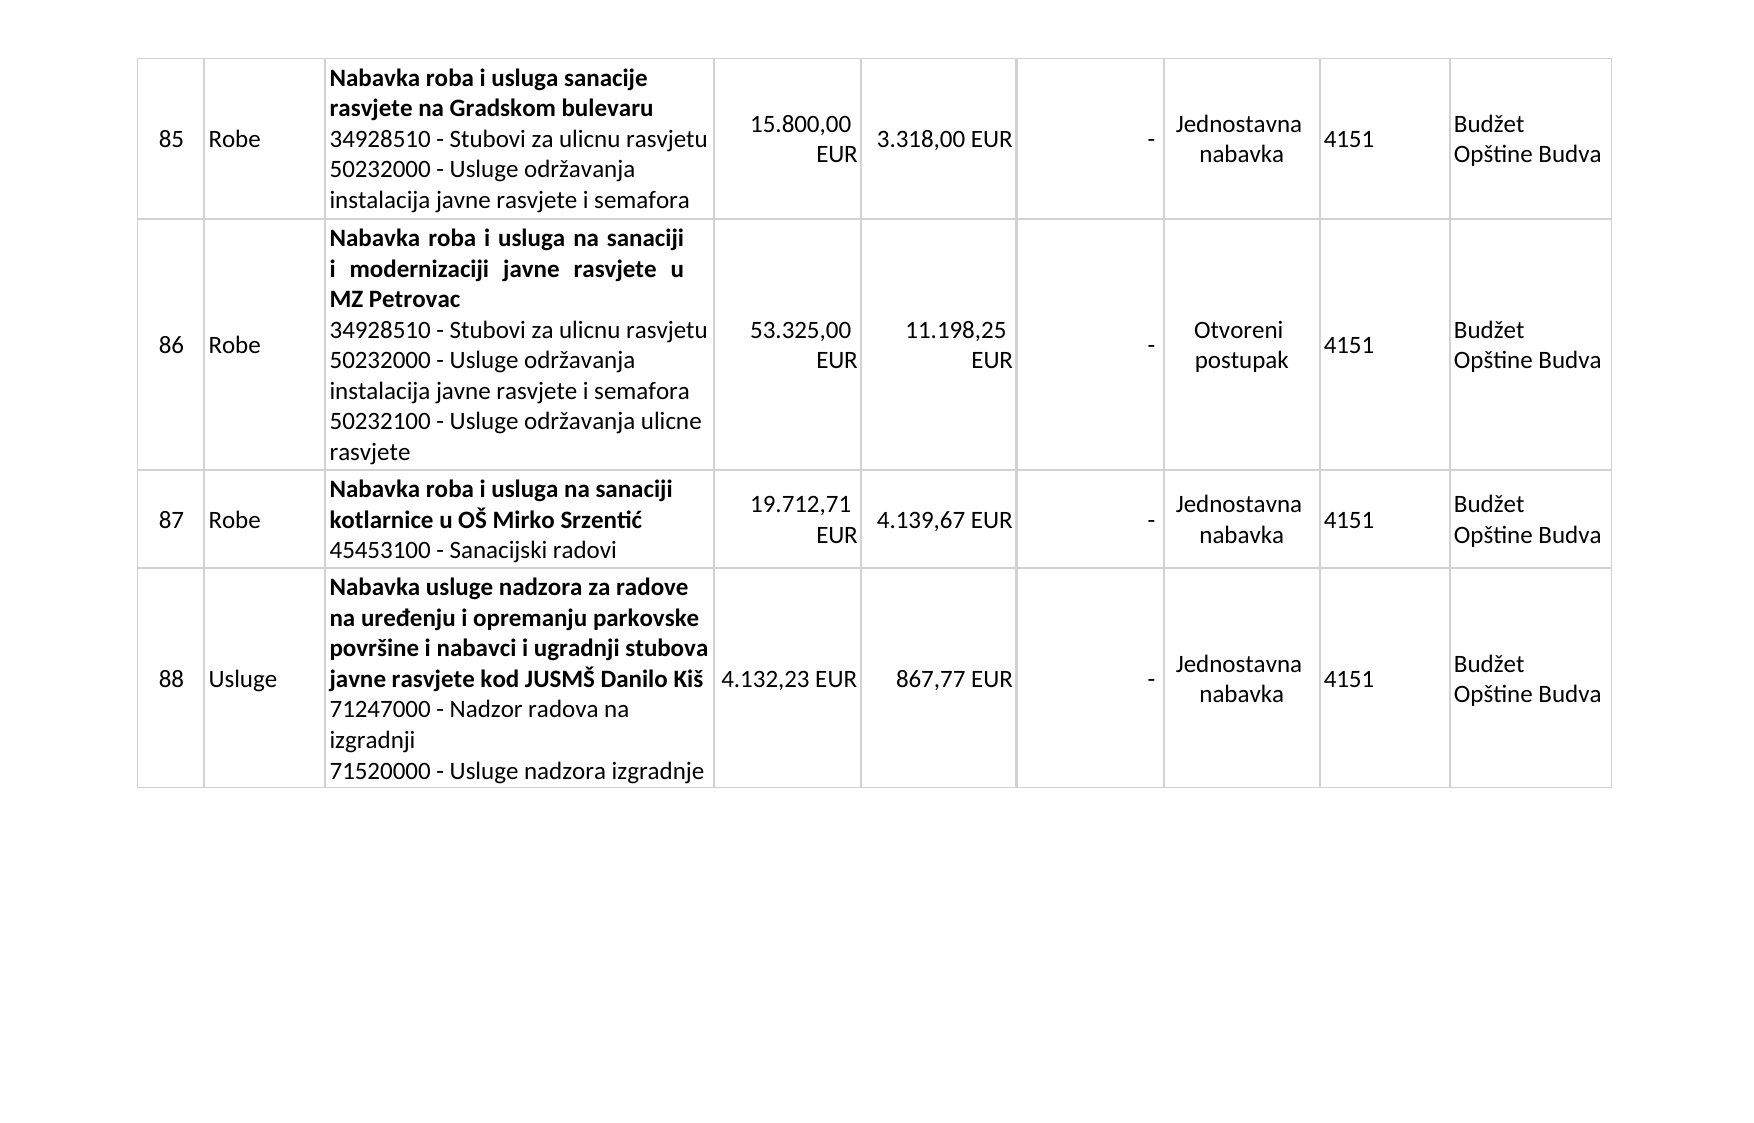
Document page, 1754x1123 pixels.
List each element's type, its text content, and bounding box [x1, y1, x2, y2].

table_header Jednostavna nabavka [1165, 59, 1319, 217]
table_header 85 [138, 59, 203, 217]
table_header Nabavka roba i usluga sanacije rasvjete na Gradskom bulevaru 34928510 - Stubovi za ulicnu rasvjetu 50232000 - Usluge održavanja instalacija javne rasvjete i semafora [326, 59, 713, 217]
table_cell Nabavka usluge nadzora za radove na uređenju i opremanju parkovske površine i nabavci i ugradnji stubova javne rasvjete kod JUSMŠ Danilo Kiš 71247000 - Nadzor radova na izgradnji 71520000 - Usluge nadzora izgradnje [326, 569, 713, 787]
table_cell Nabavka roba i usluga na sanaciji i modernizaciji javne rasvjete u MZ Petrovac 34928510 - Stubovi za ulicnu rasvjetu 50232000 - Usluge održavanja instalacija javne rasvjete i semafora 50232100 - Usluge održavanja ulicne rasvjete [326, 220, 713, 468]
table_cell 4.132,23 EUR [715, 569, 860, 787]
table_cell 11.198,25 EUR [862, 220, 1015, 468]
table_cell Budžet Opštine Budva [1451, 569, 1611, 787]
table_cell - [1018, 471, 1163, 567]
table_header Budžet Opštine Budva [1451, 59, 1611, 217]
table_cell - [1018, 220, 1163, 468]
table_header Robe [205, 59, 324, 217]
table_cell 4151 [1321, 220, 1449, 468]
table_cell 867,77 EUR [862, 569, 1015, 787]
table_header 3.318,00 EUR [862, 59, 1015, 217]
table_cell Nabavka roba i usluga na sanaciji kotlarnice u OŠ Mirko Srzentić 45453100 - Sanacijski radovi [326, 471, 713, 567]
table_cell Budžet Opštine Budva [1451, 220, 1611, 468]
table_cell Otvoreni postupak [1165, 220, 1319, 468]
table_header 15.800,00 EUR [715, 59, 860, 217]
table_cell Robe [205, 220, 324, 468]
table_cell - [1018, 569, 1163, 787]
table_cell Budžet Opštine Budva [1451, 471, 1611, 567]
table_cell 53.325,00 EUR [715, 220, 860, 468]
table_cell 88 [138, 569, 203, 787]
table_cell Usluge [205, 569, 324, 787]
table_cell 4.139,67 EUR [862, 471, 1015, 567]
table_cell Jednostavna nabavka [1165, 569, 1319, 787]
table_cell 4151 [1321, 569, 1449, 787]
table_cell Jednostavna nabavka [1165, 471, 1319, 567]
table_cell 86 [138, 220, 203, 468]
table_cell Robe [205, 471, 324, 567]
table_cell 4151 [1321, 471, 1449, 567]
table_cell 87 [138, 471, 203, 567]
table_header 4151 [1321, 59, 1449, 217]
table_cell 19.712,71 EUR [715, 471, 860, 567]
table_header - [1018, 59, 1163, 217]
